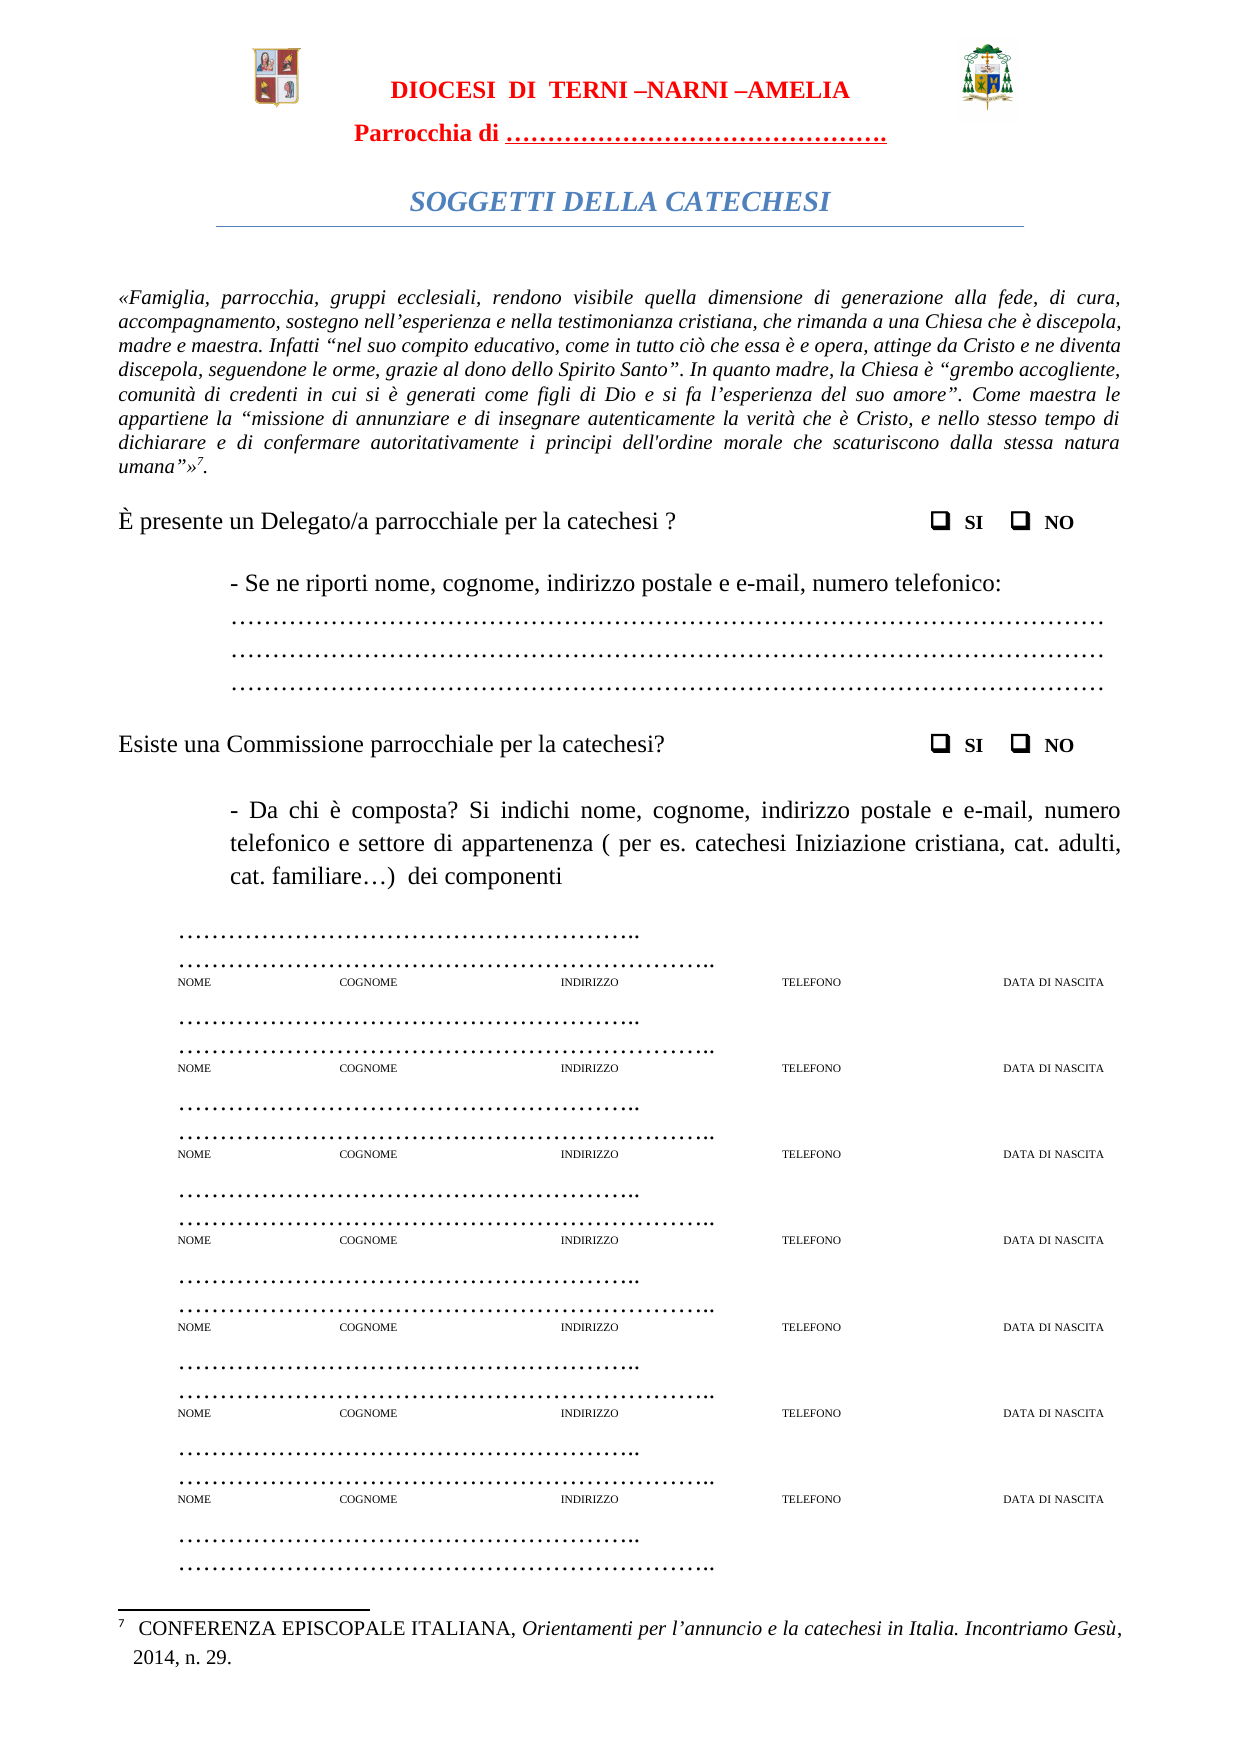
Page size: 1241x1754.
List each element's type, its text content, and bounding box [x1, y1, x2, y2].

text ………………………………………………..……………………………………………………….. [177, 1174, 1122, 1231]
list ……………………………………………………………………………………………………………………………………………………………………………………………………………………………………………………………………………………… [230, 601, 1122, 696]
text ………………………………………………..……………………………………………………….. [177, 1087, 1122, 1145]
picture [956, 37, 1019, 124]
text nome cognome indirizzo telefono data di nascita [177, 1317, 1122, 1346]
text nome cognome indirizzo telefono data di nascita [177, 1231, 1122, 1260]
list - Se ne riporti nome, cognome, indirizzo postale e e-mail, numero telefonico: [230, 568, 1122, 597]
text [177, 1432, 1122, 1490]
list - Da chi è composta? Si indichi nome, cognome, indirizzo postale e e-mail, numero telefonico e settore di appartenenza ( per es. catechesi Iniziazione cristiana, cat. adulti, cat. familiare…) dei componenti [230, 795, 1122, 890]
text ………………………………………………..……………………………………………………….. [177, 1346, 1122, 1404]
text ………………………………………………..……………………………………………………….. [177, 915, 1122, 972]
text nome cognome indirizzo telefono data di nascita [177, 1059, 1122, 1087]
picture [251, 48, 302, 108]
list È presente un Delegato/a parrocchiale per la catechesi ? si no [118, 506, 1122, 535]
list Esiste una Commissione parrocchiale per la catechesi? si no [118, 729, 1122, 758]
text nome cognome indirizzo telefono data di nascita [177, 1145, 1122, 1174]
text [177, 1404, 1122, 1432]
text ………………………………………………..……………………………………………………….. [177, 1260, 1122, 1317]
text «Famiglia, parrocchia, gruppi ecclesiali, rendono visibile quella dimensione di generazione alla fede, di cura, accompagnamento, sostegno nell’esperienza e nella testimonianza cristiana, che rimanda a una Chiesa che è discepola, madre e maestra. Infatti “nel suo compito educativo, come in tutto ciò che essa è e opera, attinge da Cristo e ne diventa discepola, seguendone le orme, grazie al dono dello Spirito Santo”. In quanto madre, la Chiesa è “grembo accogliente, comunità di credenti in cui si è generati come figli di Dio e si fa l’esperienza del suo amore”. Come maestra le appartiene la “missione di annunziare e di insegnare autenticamente la verità che è Cristo, e nello stesso tempo di dichiarare e di confermare autoritativamente i principi dell'ordine morale che scaturiscono dalla stessa natura umana”». [118, 285, 1122, 478]
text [177, 1490, 1122, 1519]
text SOGGETTI DELLA CATECHESI [216, 184, 1024, 226]
text ………………………………………………..……………………………………………………….. [177, 1001, 1122, 1059]
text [177, 1519, 1122, 1576]
text nome cognome indirizzo telefono data di nascita [177, 972, 1122, 1001]
